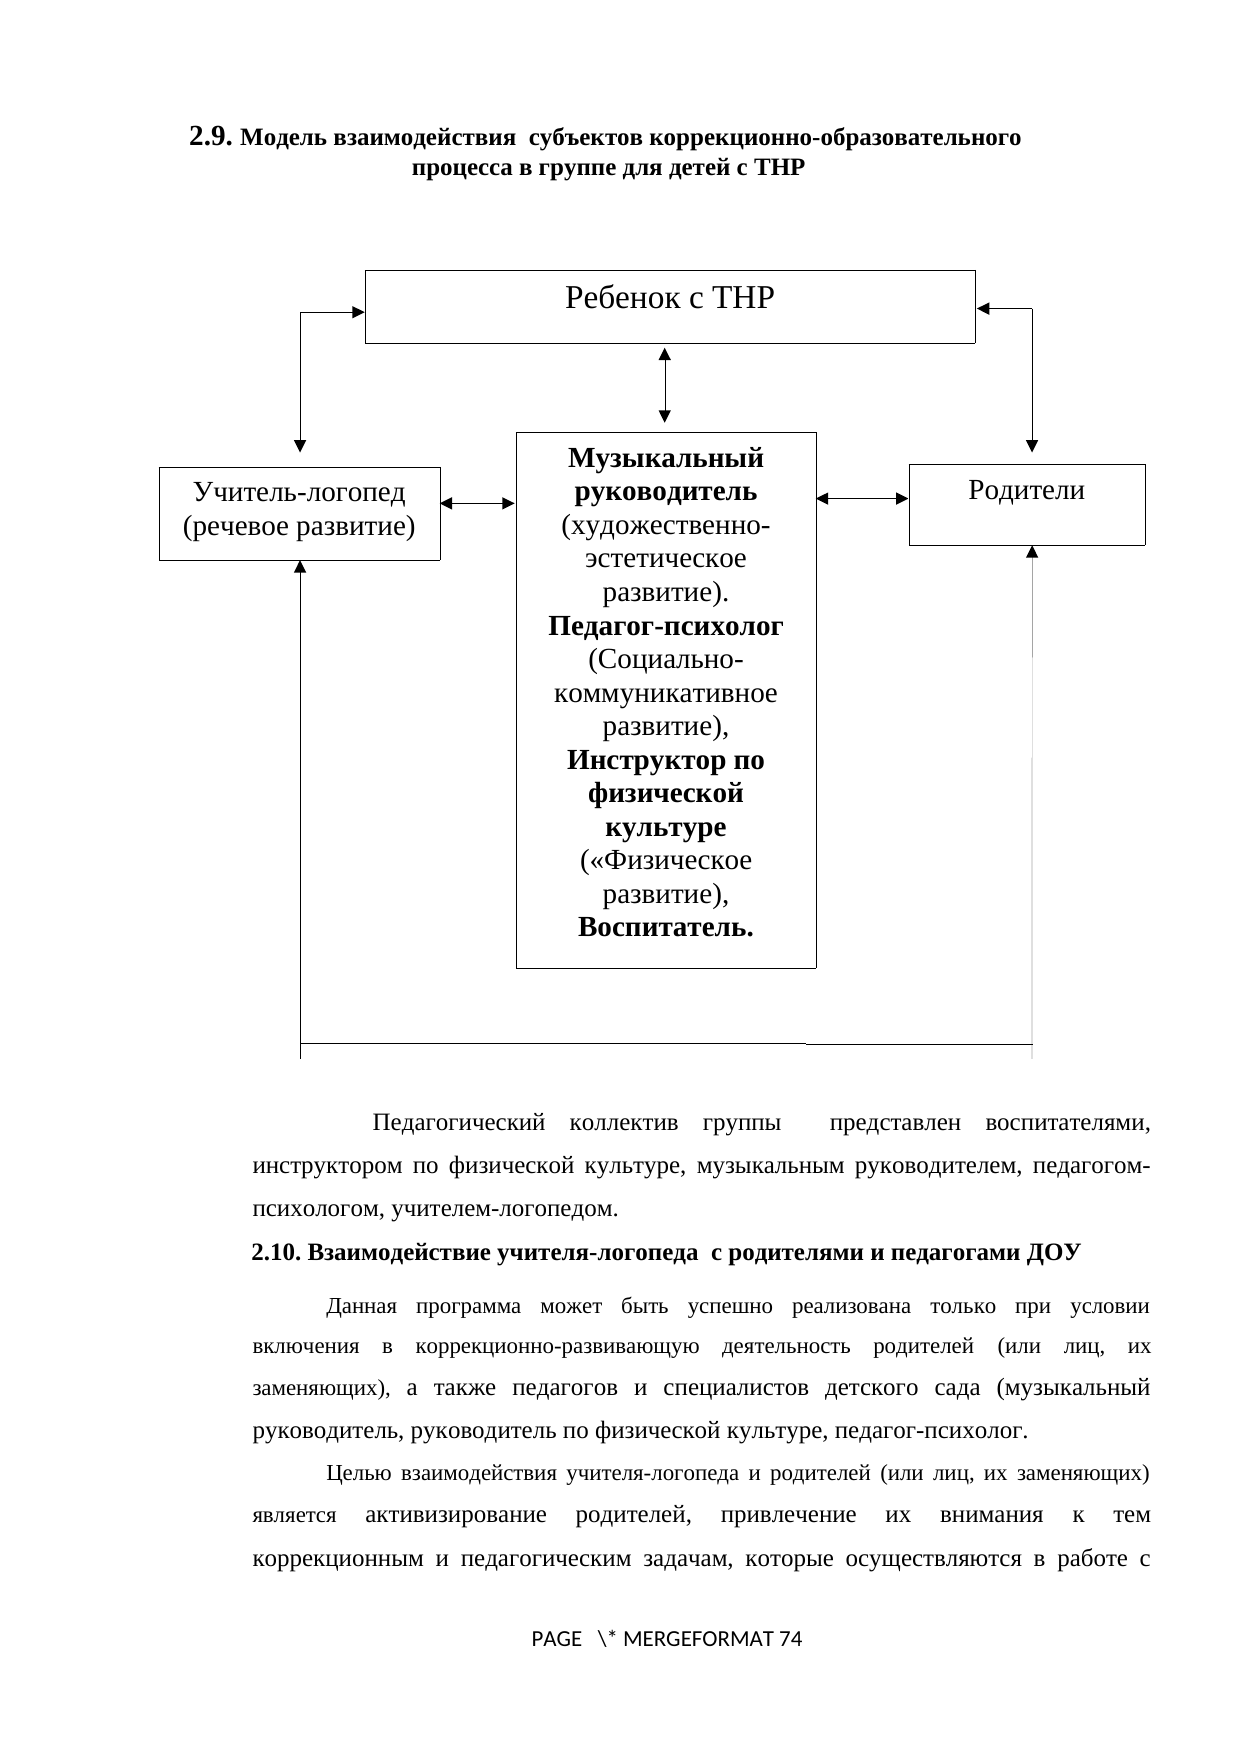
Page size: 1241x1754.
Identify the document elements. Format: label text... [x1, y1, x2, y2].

text Педагогический коллектив группы представлен воспитателями, инструктором по физической культуре, музыкальным руководителем, педагогом-психологом, учителем-логопедом. [252, 1107, 1152, 1222]
title процесса в группе для детей с ТНР [59, 152, 1152, 180]
text Данная программа может быть успешно реализована только при условии включения в коррекционно-развивающую деятельность родителей (или лиц, их заменяющих), а также педагогов и специалистов детского сада (музыкальный руководитель, руководитель по физической культуре, педагог-психолог. [252, 1292, 1152, 1444]
list 2.10. Взаимодействие учителя-логопеда с родителями и педагогами ДОУ [177, 1237, 1152, 1265]
title 2.9. Модель взаимодействия субъектов коррекционно-образовательного [59, 118, 1152, 152]
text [252, 1459, 1152, 1571]
